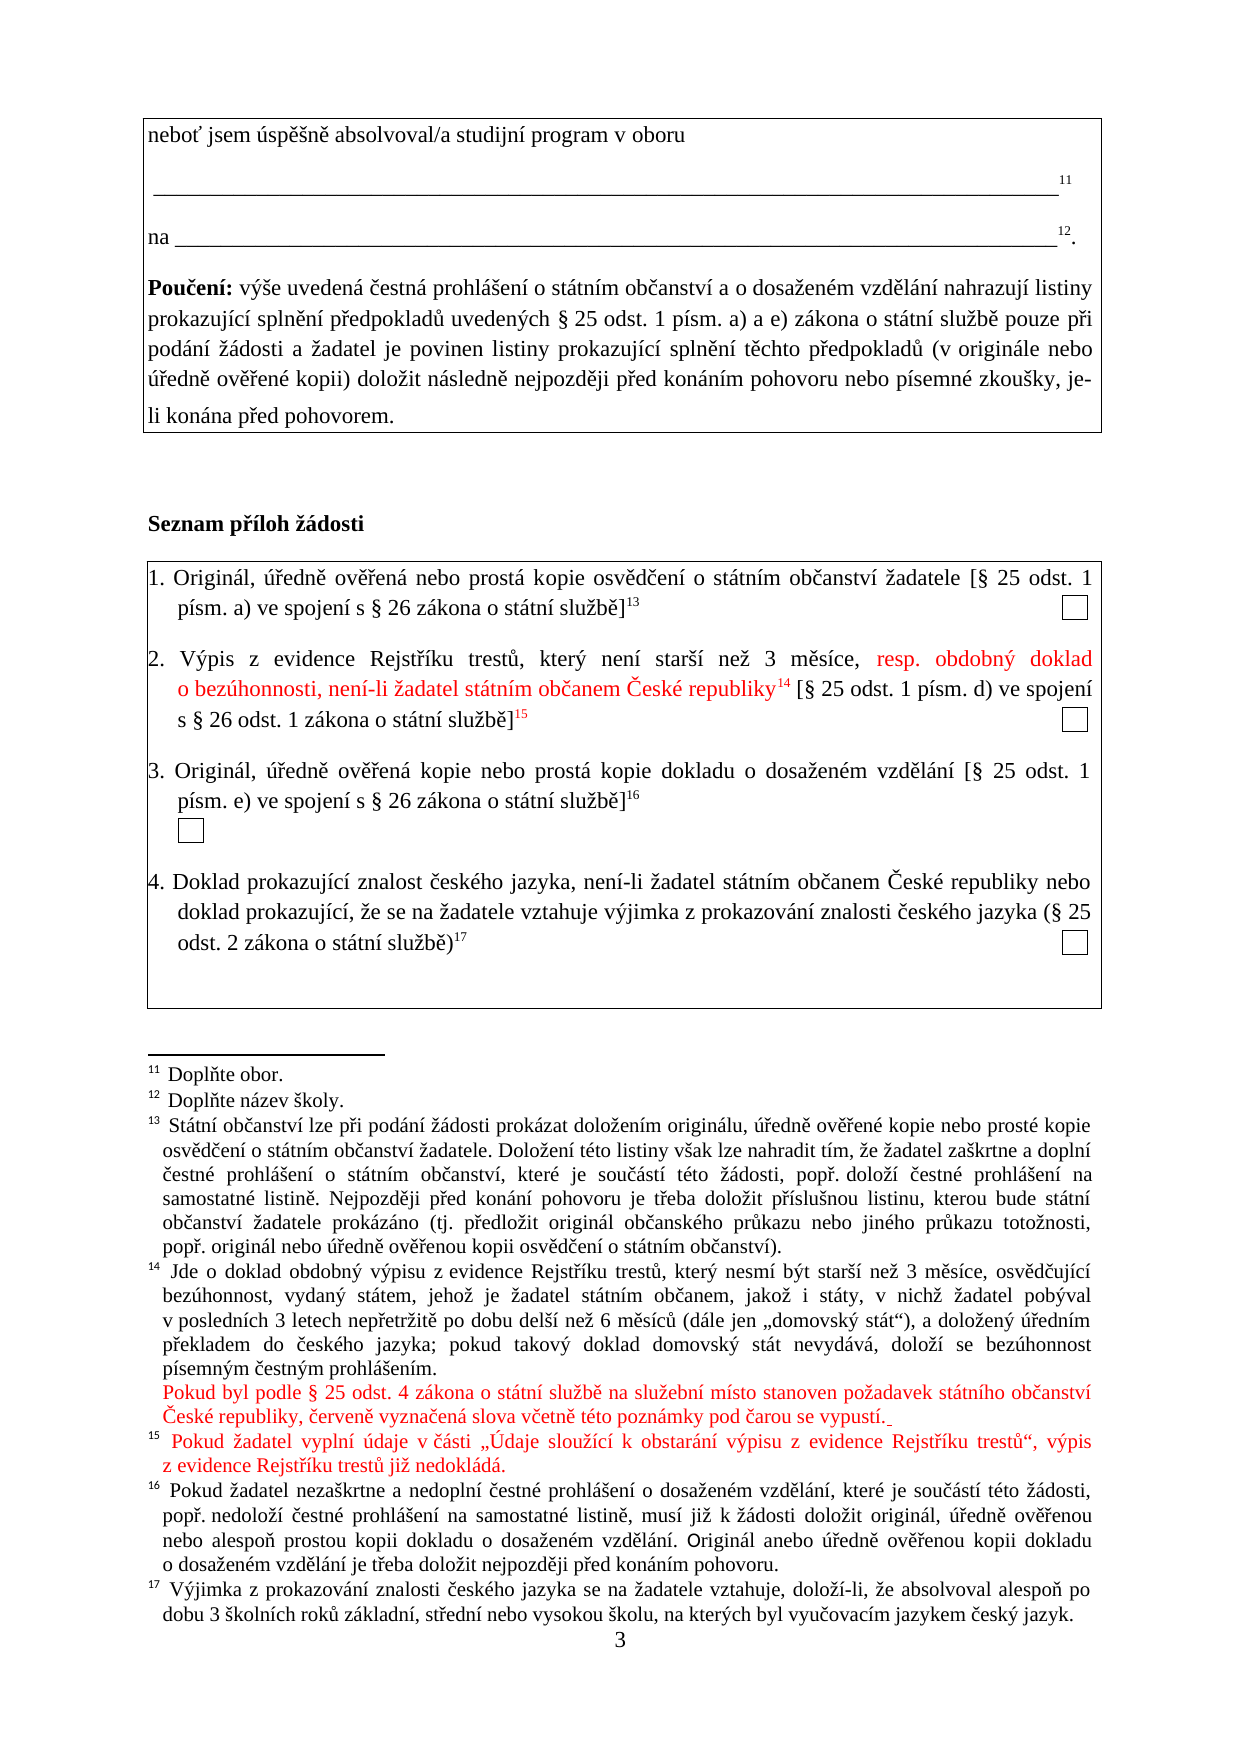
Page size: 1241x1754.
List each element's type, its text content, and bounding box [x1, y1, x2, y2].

text 1. Originál, úředně ověřená nebo prostá kopie osvědčení o státním občanství žadatele [§ 25 odst. 1 písm. a) ve spojení s § 26 zákona o státní službě] [148, 562, 1101, 621]
text _______________________________________________________________________________ [144, 169, 1101, 199]
text 3. Originál, úředně ověřená kopie nebo prostá kopie dokladu o dosaženém vzdělání [§ 25 odst. 1 písm. e) ve spojení s § 26 zákona o státní službě] [148, 754, 1101, 843]
text 2. Výpis z evidence Rejstříku trestů, který není starší než 3 měsíce, resp. obdobný doklad o bezúhonnosti, není-li žadatel státním občanem České republiky [§ 25 odst. 1 písm. d) ve spojení s § 26 odst. 1 zákona o státní službě] [148, 642, 1101, 732]
text Seznam příloh žádosti [148, 510, 1092, 536]
text Poučení: výše uvedená čestná prohlášení o státním občanství a o dosaženém vzdělání nahrazují listiny prokazující splnění předpokladů uvedených § 25 odst. 1 písm. a) a e) zákona o státní službě pouze při podání žádosti a žadatel je povinen listiny prokazující splnění těchto předpokladů (v originále nebo úředně ověřené kopii) doložit následně nejpozději před konáním pohovoru nebo písemné zkoušky, je-li konána před pohovorem. [144, 271, 1101, 432]
text neboť jsem úspěšně absolvoval/a studijní program v oboru [144, 119, 1101, 148]
text 4. Doklad prokazující znalost českého jazyka, není-li žadatel státním občanem České republiky nebo doklad prokazující, že se na žadatele vztahuje výjimka z prokazování znalosti českého jazyka (§ 25 odst. 2 zákona o státní službě) [148, 865, 1101, 955]
text na _____________________________________________________________________________. [144, 220, 1101, 250]
